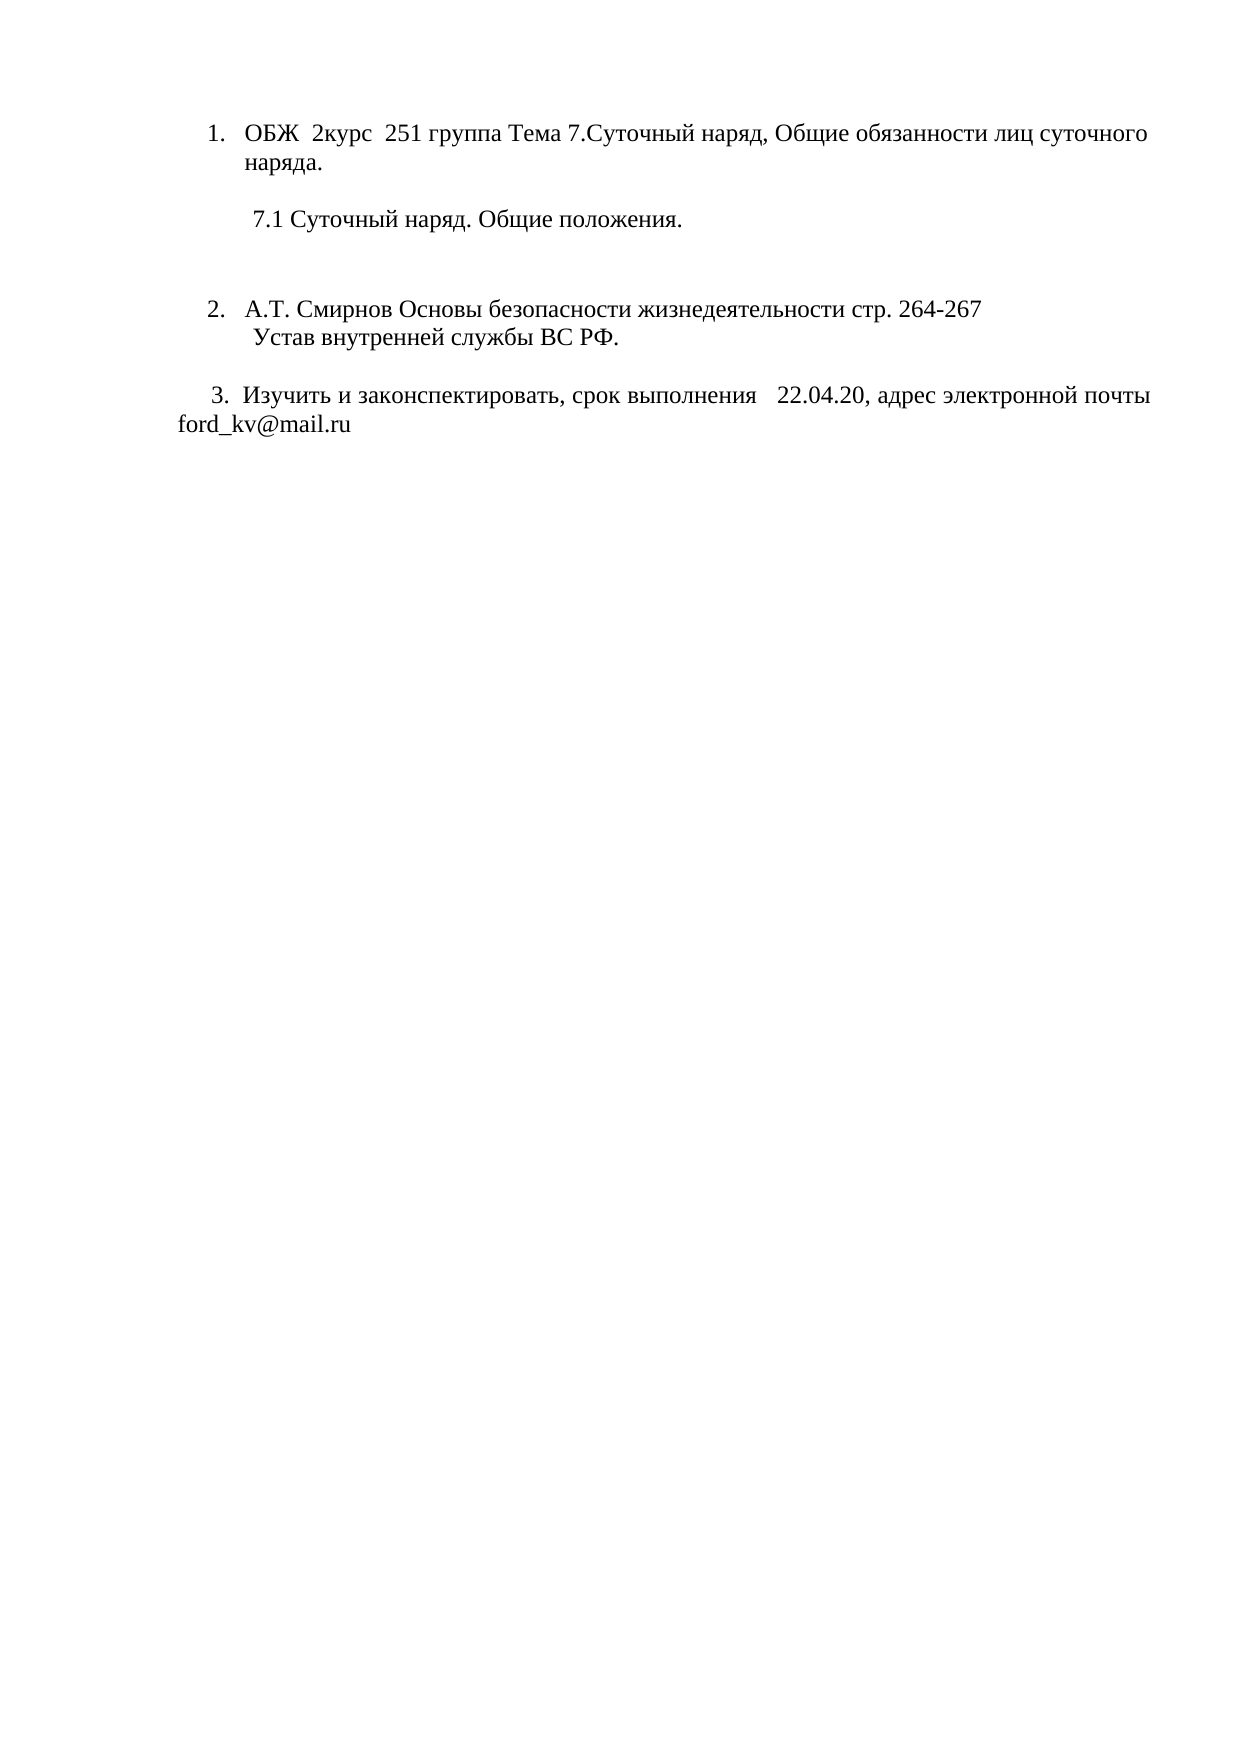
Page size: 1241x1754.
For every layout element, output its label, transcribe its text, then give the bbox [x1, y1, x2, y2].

text 3. Изучить и законспектировать, срок выполнения 22.04.20, адрес электронной почты ford_kv@mail.ru [177, 380, 1152, 437]
text 7.1 Суточный наряд. Общие положения. [252, 204, 1152, 232]
list ОБЖ 2курс 251 группа Тема 7.Суточный наряд, Общие обязанности лиц суточного наряда. [207, 118, 1152, 176]
list Устав внутренней службы ВС РФ. [252, 322, 1152, 351]
list А.Т. Смирнов Основы безопасности жизнедеятельности стр. 264-267 [207, 294, 1152, 322]
